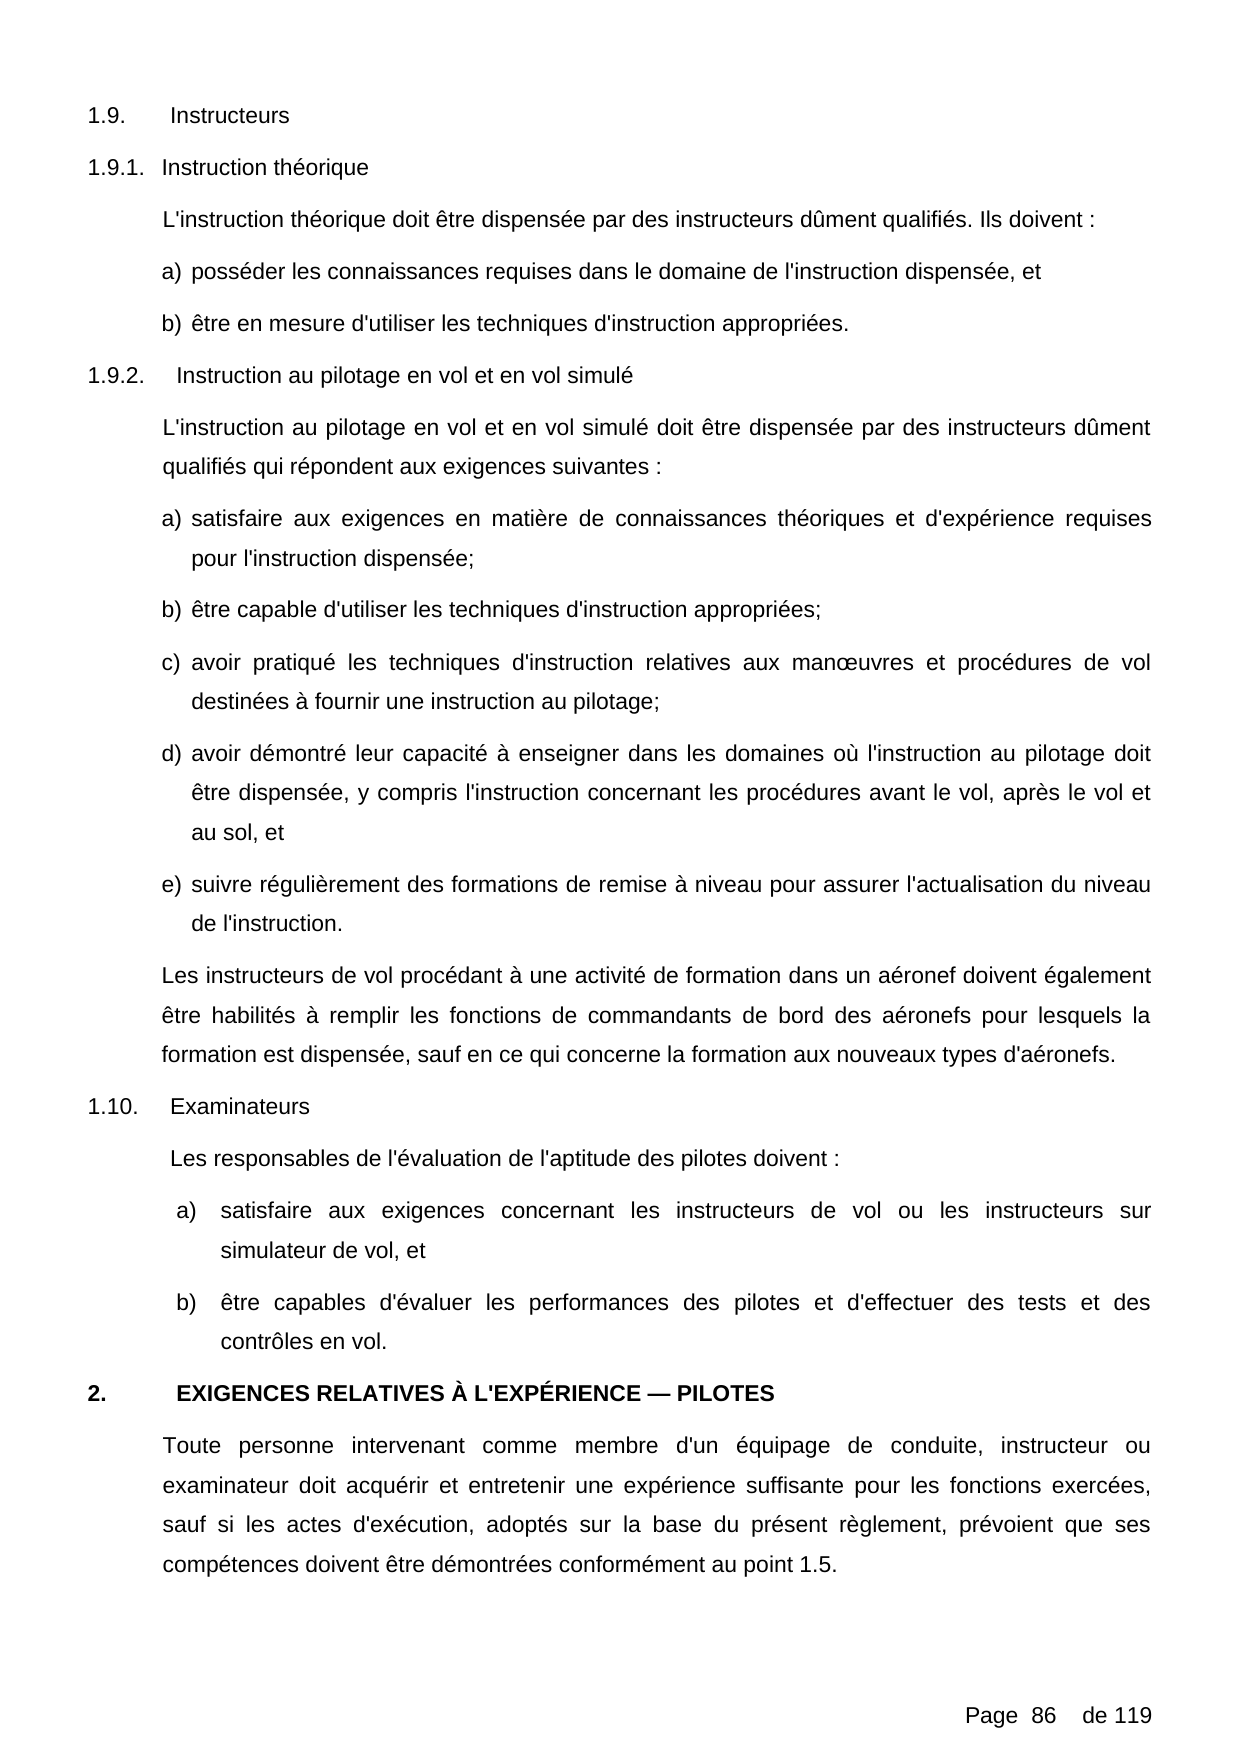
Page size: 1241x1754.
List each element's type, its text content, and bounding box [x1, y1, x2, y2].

text Les responsables de l'évaluation de l'aptitude des pilotes doivent : [170, 1145, 1152, 1172]
list Examinateurs [87, 1093, 1152, 1119]
list suivre régulièrement des formations de remise à niveau pour assurer l'actualisation du niveau de l'instruction. [161, 871, 1152, 937]
list Instruction au pilotage en vol et en vol simulé [87, 362, 1152, 388]
list avoir démontré leur capacité à enseigner dans les domaines où l'instruction au pilotage doit être dispensée, y compris l'instruction concernant les procédures avant le vol, après le vol et au sol, et [161, 740, 1152, 845]
text L'instruction théorique doit être dispensée par des instructeurs dûment qualifiés. Ils doivent : [162, 206, 1152, 232]
list être capable d'utiliser les techniques d'instruction appropriées; [161, 596, 1152, 623]
list Instructeurs [87, 102, 1152, 128]
list EXIGENCES RELATIVES À L'EXPÉRIENCE — PILOTES [87, 1380, 1152, 1406]
list avoir pratiqué les techniques d'instruction relatives aux manœuvres et procédures de vol destinées à fournir une instruction au pilotage; [161, 648, 1152, 714]
list être en mesure d'utiliser les techniques d'instruction appropriées. [161, 309, 1152, 336]
text Les instructeurs de vol procédant à une activité de formation dans un aéronef doivent également être habilités à remplir les fonctions de commandants de bord des aéronefs pour lesquels la formation est dispensée, sauf en ce qui concerne la formation aux nouveaux types d'aéronefs. [161, 962, 1152, 1068]
list satisfaire aux exigences concernant les instructeurs de vol ou les instructeurs sur simulateur de vol, et [176, 1197, 1152, 1263]
text Toute personne intervenant comme membre d'un équipage de conduite, instructeur ou examinateur doit acquérir et entretenir une expérience suffisante pour les fonctions exercées, sauf si les actes d'exécution, adoptés sur la base du présent règlement, prévoient que ses compétences doivent être démontrées conformément au point 1.5. [162, 1432, 1152, 1577]
list être capables d'évaluer les performances des pilotes et d'effectuer des tests et des contrôles en vol. [176, 1289, 1152, 1354]
list Instruction théorique [87, 154, 1152, 180]
text L'instruction au pilotage en vol et en vol simulé doit être dispensée par des instructeurs dûment qualifiés qui répondent aux exigences suivantes : [162, 413, 1152, 479]
list posséder les connaissances requises dans le domaine de l'instruction dispensée, et [161, 258, 1152, 284]
list satisfaire aux exigences en matière de connaissances théoriques et d'expérience requises pour l'instruction dispensée; [161, 505, 1152, 571]
